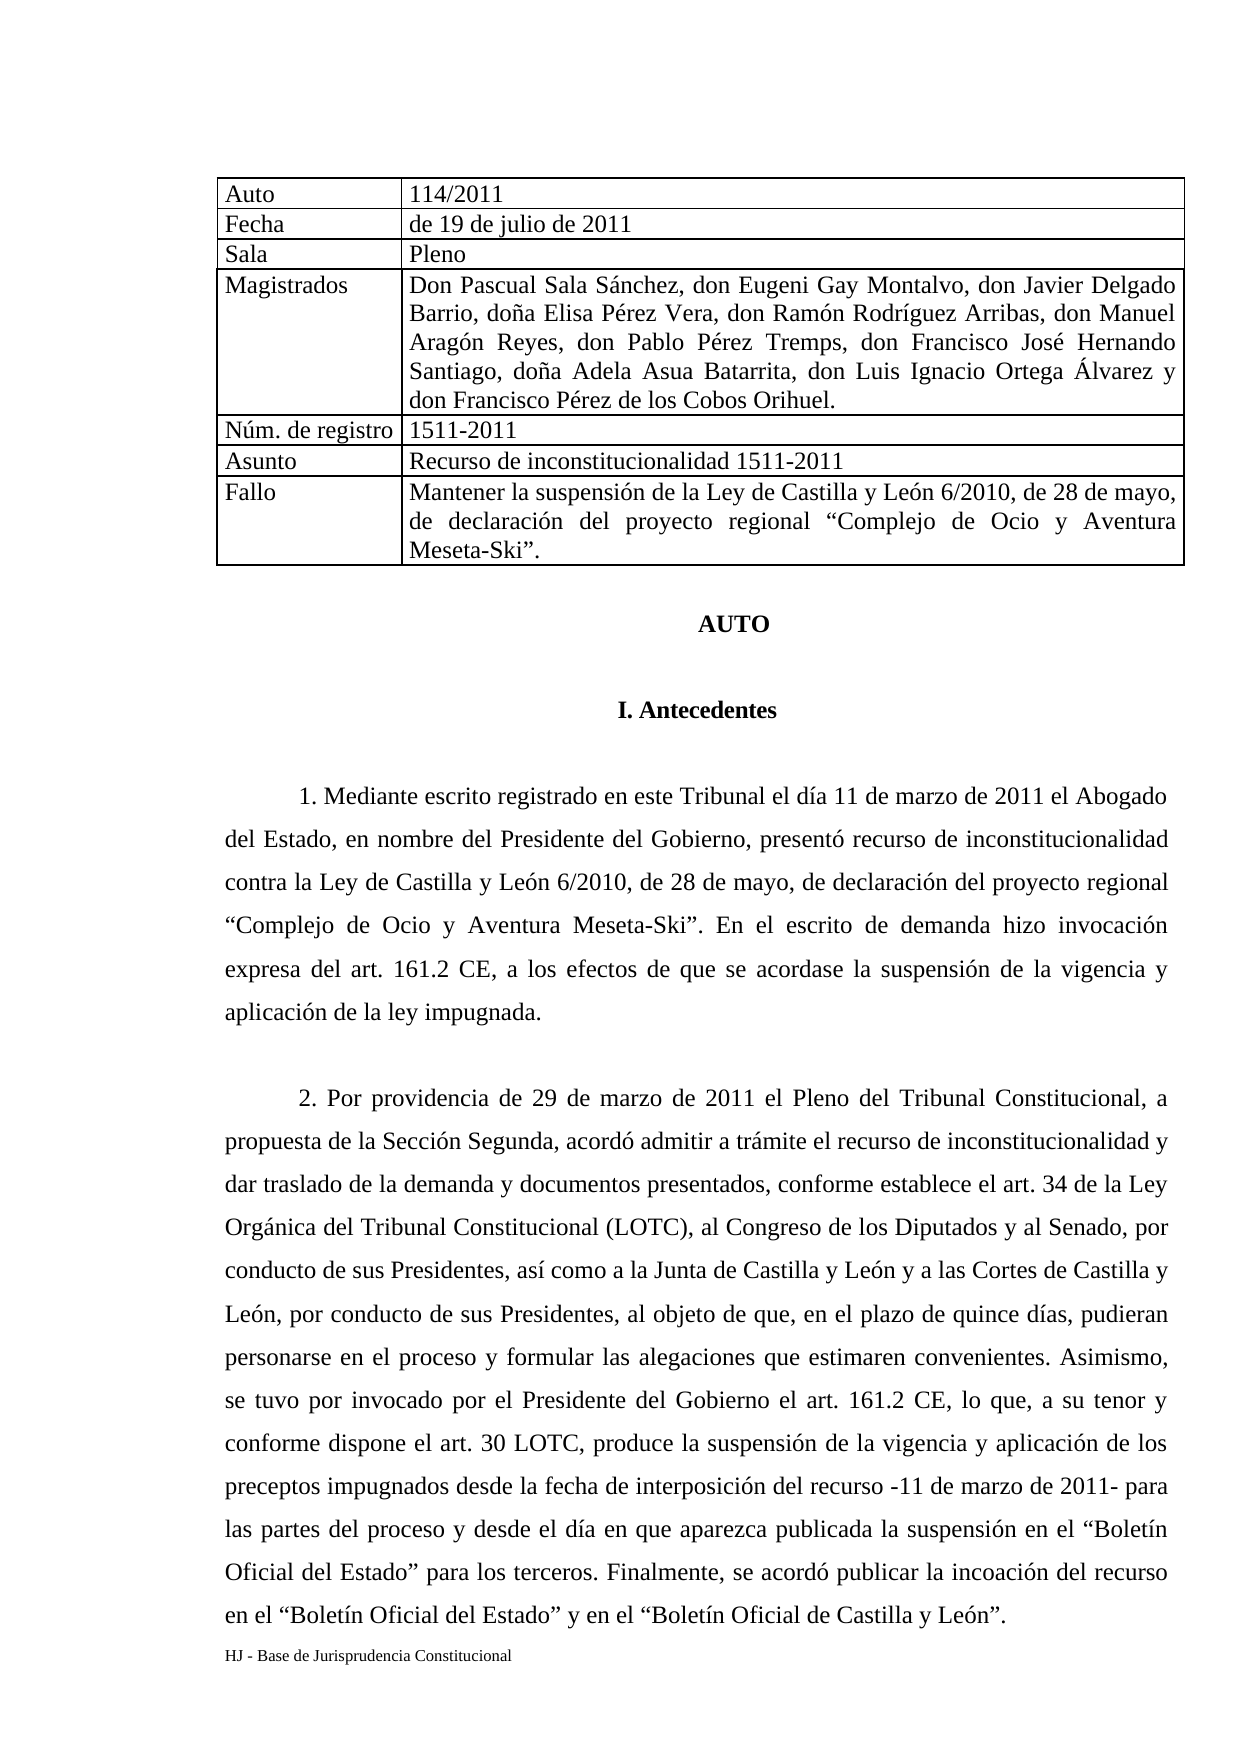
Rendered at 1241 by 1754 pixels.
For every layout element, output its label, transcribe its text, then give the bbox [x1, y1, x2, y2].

table_header 114/2011 [402, 179, 1184, 207]
table_cell Magistrados [218, 270, 401, 413]
table_cell Pleno [402, 240, 1184, 268]
table_header Auto [218, 179, 401, 207]
text 1. Mediante escrito registrado en este Tribunal el día 11 de marzo de 2011 el Abogado del Estado, en nombre del Presidente del Gobierno, presentó recurso de inconstitucionalidad contra la Ley de Castilla y León 6/2010, de 28 de mayo, de declaración del proyecto regional “Complejo de Ocio y Aventura Meseta-Ski”. En el escrito de demanda hizo invocación expresa del art. 161.2 CE, a los efectos de que se acordase la suspensión de la vigencia y aplicación de la ley impugnada. [224, 781, 1169, 1026]
table_cell Fecha [218, 209, 401, 238]
table_cell 1511-2011 [403, 416, 1183, 444]
table_cell Asunto [218, 446, 401, 475]
text I. Antecedentes [224, 695, 1169, 724]
table_cell Don Pascual Sala Sánchez, don Eugeni Gay Montalvo, don Javier Delgado Barrio, doña Elisa Pérez Vera, don Ramón Rodríguez Arribas, don Manuel Aragón Reyes, don Pablo Pérez Tremps, don Francisco José Hernando Santiago, doña Adela Asua Batarrita, don Luis Ignacio Ortega Álvarez y don Francisco Pérez de los Cobos Orihuel. [403, 270, 1183, 413]
text AUTO [224, 609, 1169, 637]
text 2. Por providencia de 29 de marzo de 2011 el Pleno del Tribunal Constitucional, a propuesta de la Sección Segunda, acordó admitir a trámite el recurso de inconstitucionalidad y dar traslado de la demanda y documentos presentados, conforme establece el art. 34 de la Ley Orgánica del Tribunal Constitucional (LOTC), al Congreso de los Diputados y al Senado, por conducto de sus Presidentes, así como a la Junta de Castilla y León y a las Cortes de Castilla y León, por conducto de sus Presidentes, al objeto de que, en el plazo de quince días, pudieran personarse en el proceso y formular las alegaciones que estimaren convenientes. Asimismo, se tuvo por invocado por el Presidente del Gobierno el art. 161.2 CE, lo que, a su tenor y conforme dispone el art. 30 LOTC, produce la suspensión de la vigencia y aplicación de los preceptos impugnados desde la fecha de interposición del recurso -11 de marzo de 2011- para las partes del proceso y desde el día en que aparezca publicada la suspensión en el “Boletín Oficial del Estado” para los terceros. Finalmente, se acordó publicar la incoación del recurso en el “Boletín Oficial del Estado” y en el “Boletín Oficial de Castilla y León”. [224, 1083, 1169, 1629]
table_cell de 19 de julio de 2011 [402, 209, 1184, 238]
table_cell Núm. de registro [218, 416, 401, 444]
table_cell Fallo [218, 477, 401, 563]
table_cell Sala [218, 240, 401, 268]
table_cell Mantener la suspensión de la Ley de Castilla y León 6/2010, de 28 de mayo, de declaración del proyecto regional “Complejo de Ocio y Aventura Meseta-Ski”. [403, 477, 1183, 563]
table_cell Recurso de inconstitucionalidad 1511-2011 [403, 446, 1183, 475]
